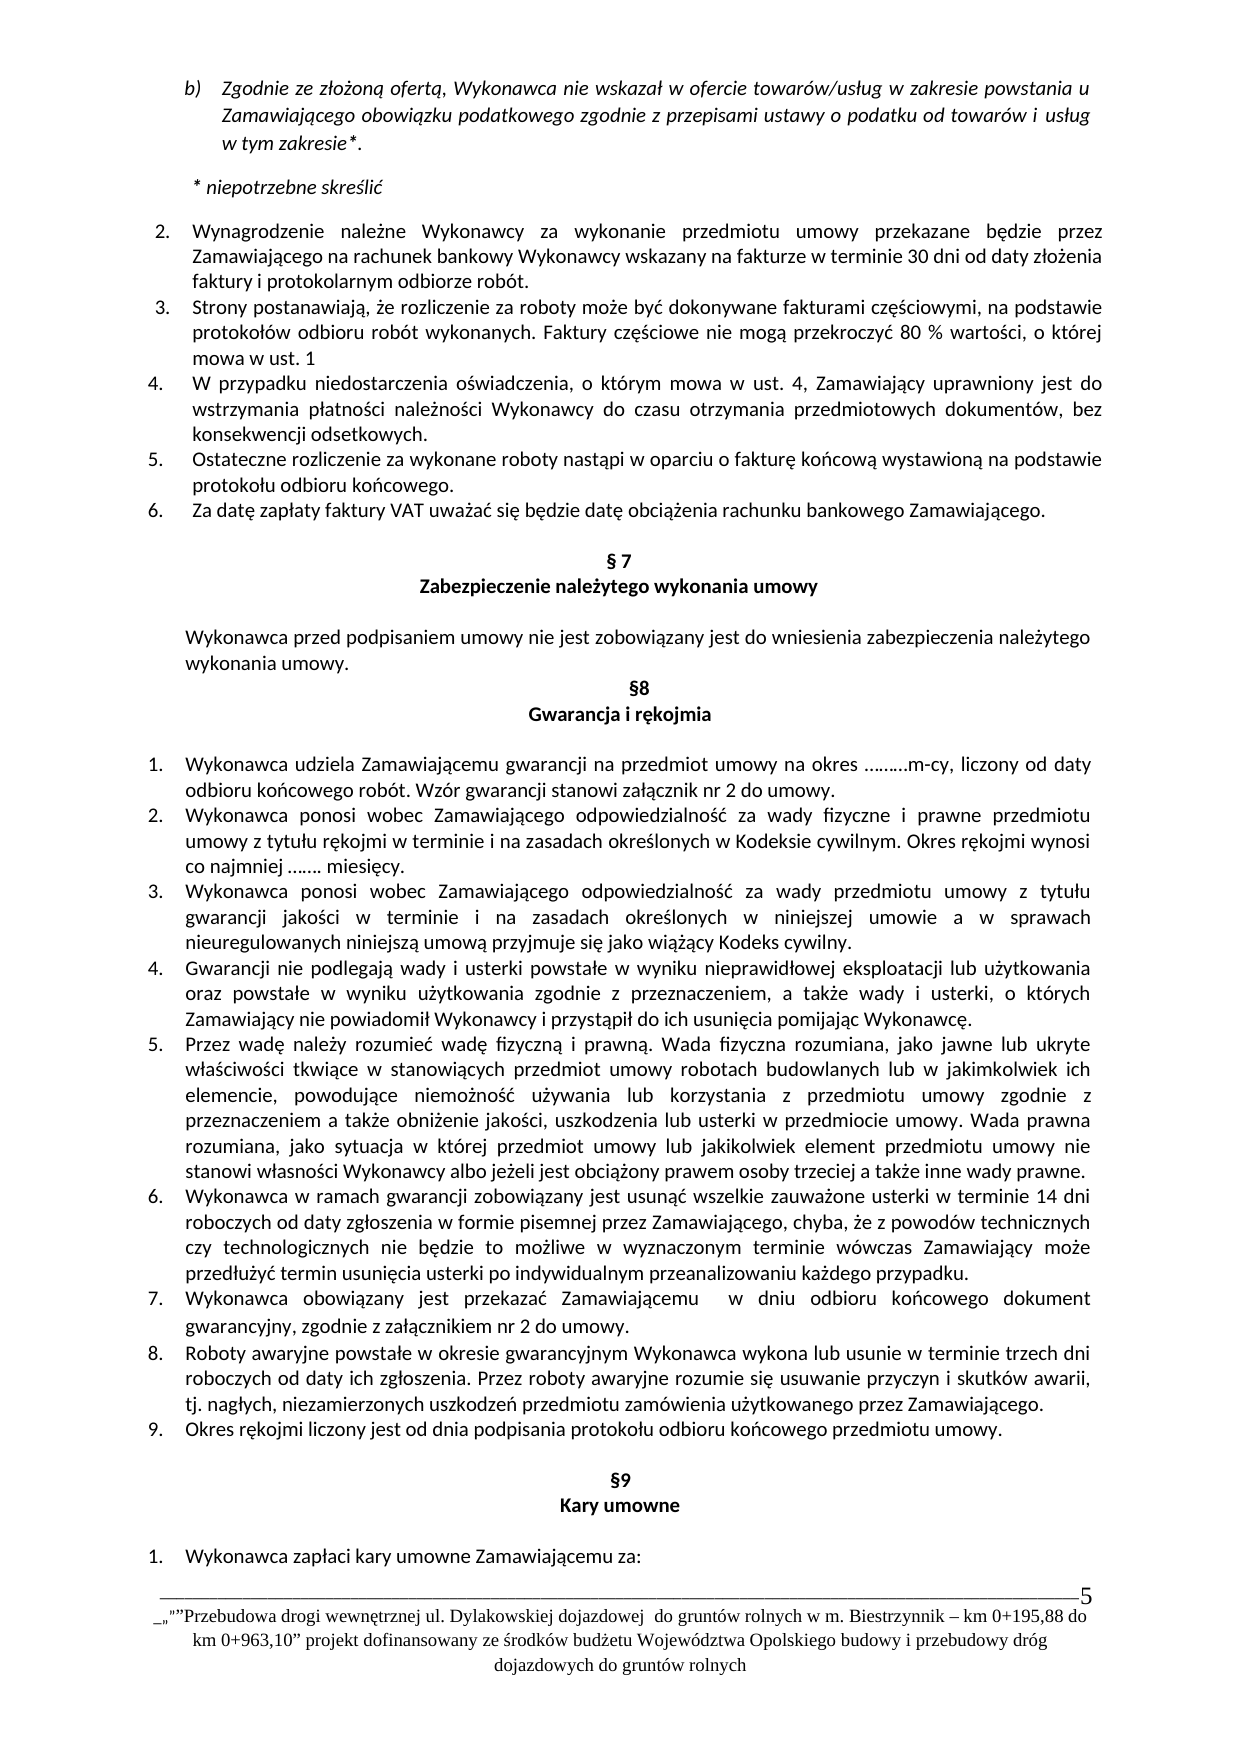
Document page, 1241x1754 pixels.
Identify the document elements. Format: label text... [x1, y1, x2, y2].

list Wykonawca udziela Zamawiającemu gwarancji na przedmiot umowy na okres ………m-cy, liczony od daty odbioru końcowego robót. Wzór gwarancji stanowi załącznik nr 2 do umowy. [148, 752, 1092, 802]
list Gwarancji nie podlegają wady i usterki powstałe w wyniku nieprawidłowej eksploatacji lub użytkowania oraz powstałe w wyniku użytkowania zgodnie z przeznaczeniem, a także wady i usterki, o których Zamawiający nie powiadomił Wykonawcy i przystąpił do ich usunięcia pomijając Wykonawcę. [148, 955, 1092, 1031]
list Zgodnie ze złożoną ofertą, Wykonawca nie wskazał w ofercie towarów/usług w zakresie powstania u Zamawiającego obowiązku podatkowego zgodnie z przepisami ustawy o podatku od towarów i usług w tym zakresie*. [184, 75, 1092, 155]
list Ostateczne rozliczenie za wykonane roboty nastąpi w oparciu o fakturę końcową wystawioną na podstawie protokołu odbioru końcowego. [148, 447, 1104, 497]
text §9 [148, 1467, 1092, 1493]
list Strony postanawiają, że rozliczenie za roboty może być dokonywane fakturami częściowymi, na podstawie protokołów odbioru robót wykonanych. Faktury częściowe nie mogą przekroczyć 80 % wartości, o której mowa w ust. 1 [154, 294, 1104, 370]
list Roboty awaryjne powstałe w okresie gwarancyjnym Wykonawca wykona lub usunie w terminie trzech dni roboczych od daty ich zgłoszenia. Przez roboty awaryjne rozumie się usuwanie przyczyn i skutków awarii, tj. nagłych, niezamierzonych uszkodzeń przedmiotu zamówienia użytkowanego przez Zamawiającego. [148, 1340, 1092, 1416]
list Wykonawca ponosi wobec Zamawiającego odpowiedzialność za wady fizyczne i prawne przedmiotu umowy z tytułu rękojmi w terminie i na zasadach określonych w Kodeksie cywilnym. Okres rękojmi wynosi co najmniej ……. miesięcy. [148, 802, 1092, 879]
list W przypadku niedostarczenia oświadczenia, o którym mowa w ust. 4, Zamawiający uprawniony jest do wstrzymania płatności należności Wykonawcy do czasu otrzymania przedmiotowych dokumentów, bez konsekwencji odsetkowych. [148, 370, 1104, 447]
list Za datę zapłaty faktury VAT uważać się będzie datę obciążenia rachunku bankowego Zamawiającego. [148, 497, 1104, 523]
text Gwarancja i rękojmia [148, 701, 1092, 726]
list Wykonawca ponosi wobec Zamawiającego odpowiedzialność za wady przedmiotu umowy z tytułu gwarancji jakości w terminie i na zasadach określonych w niniejszej umowie a w sprawach nieuregulowanych niniejszą umową przyjmuje się jako wiążący Kodeks cywilny. [148, 879, 1092, 955]
list Przez wadę należy rozumieć wadę fizyczną i prawną. Wada fizyczna rozumiana, jako jawne lub ukryte właściwości tkwiące w stanowiących przedmiot umowy robotach budowlanych lub w jakimkolwiek ich elemencie, powodujące niemożność używania lub korzystania z przedmiotu umowy zgodnie z przeznaczeniem a także obniżenie jakości, uszkodzenia lub usterki w przedmiocie umowy. Wada prawna rozumiana, jako sytuacja w której przedmiot umowy lub jakikolwiek element przedmiotu umowy nie stanowi własności Wykonawcy albo jeżeli jest obciążony prawem osoby trzeciej a także inne wady prawne. [148, 1031, 1092, 1184]
text § 7 [152, 548, 1085, 574]
text Zabezpieczenie należytego wykonania umowy [152, 574, 1085, 599]
text §8 [185, 675, 1092, 701]
list Wynagrodzenie należne Wykonawcy za wykonanie przedmiotu umowy przekazane będzie przez Zamawiającego na rachunek bankowy Wykonawcy wskazany na fakturze w terminie 30 dni od daty złożenia faktury i protokolarnym odbiorze robót. [154, 218, 1104, 294]
text * niepotrzebne skreślić [191, 174, 1092, 199]
list Wykonawca obowiązany jest przekazać Zamawiającemu w dniu odbioru końcowego dokument gwarancyjny, zgodnie z załącznikiem nr 2 do umowy. [148, 1285, 1092, 1338]
list Wykonawca w ramach gwarancji zobowiązany jest usunąć wszelkie zauważone usterki w terminie 14 dni roboczych od daty zgłoszenia w formie pisemnej przez Zamawiającego, chyba, że z powodów technicznych czy technologicznych nie będzie to możliwe w wyznaczonym terminie wówczas Zamawiający może przedłużyć termin usunięcia usterki po indywidualnym przeanalizowaniu każdego przypadku. [148, 1184, 1092, 1285]
list Wykonawca zapłaci kary umowne Zamawiającemu za: [148, 1543, 1092, 1569]
list Okres rękojmi liczony jest od dnia podpisania protokołu odbioru końcowego przedmiotu umowy. [148, 1416, 1092, 1442]
text Wykonawca przed podpisaniem umowy nie jest zobowiązany jest do wniesienia zabezpieczenia należytego wykonania umowy. [185, 624, 1092, 675]
text Kary umowne [148, 1493, 1092, 1518]
